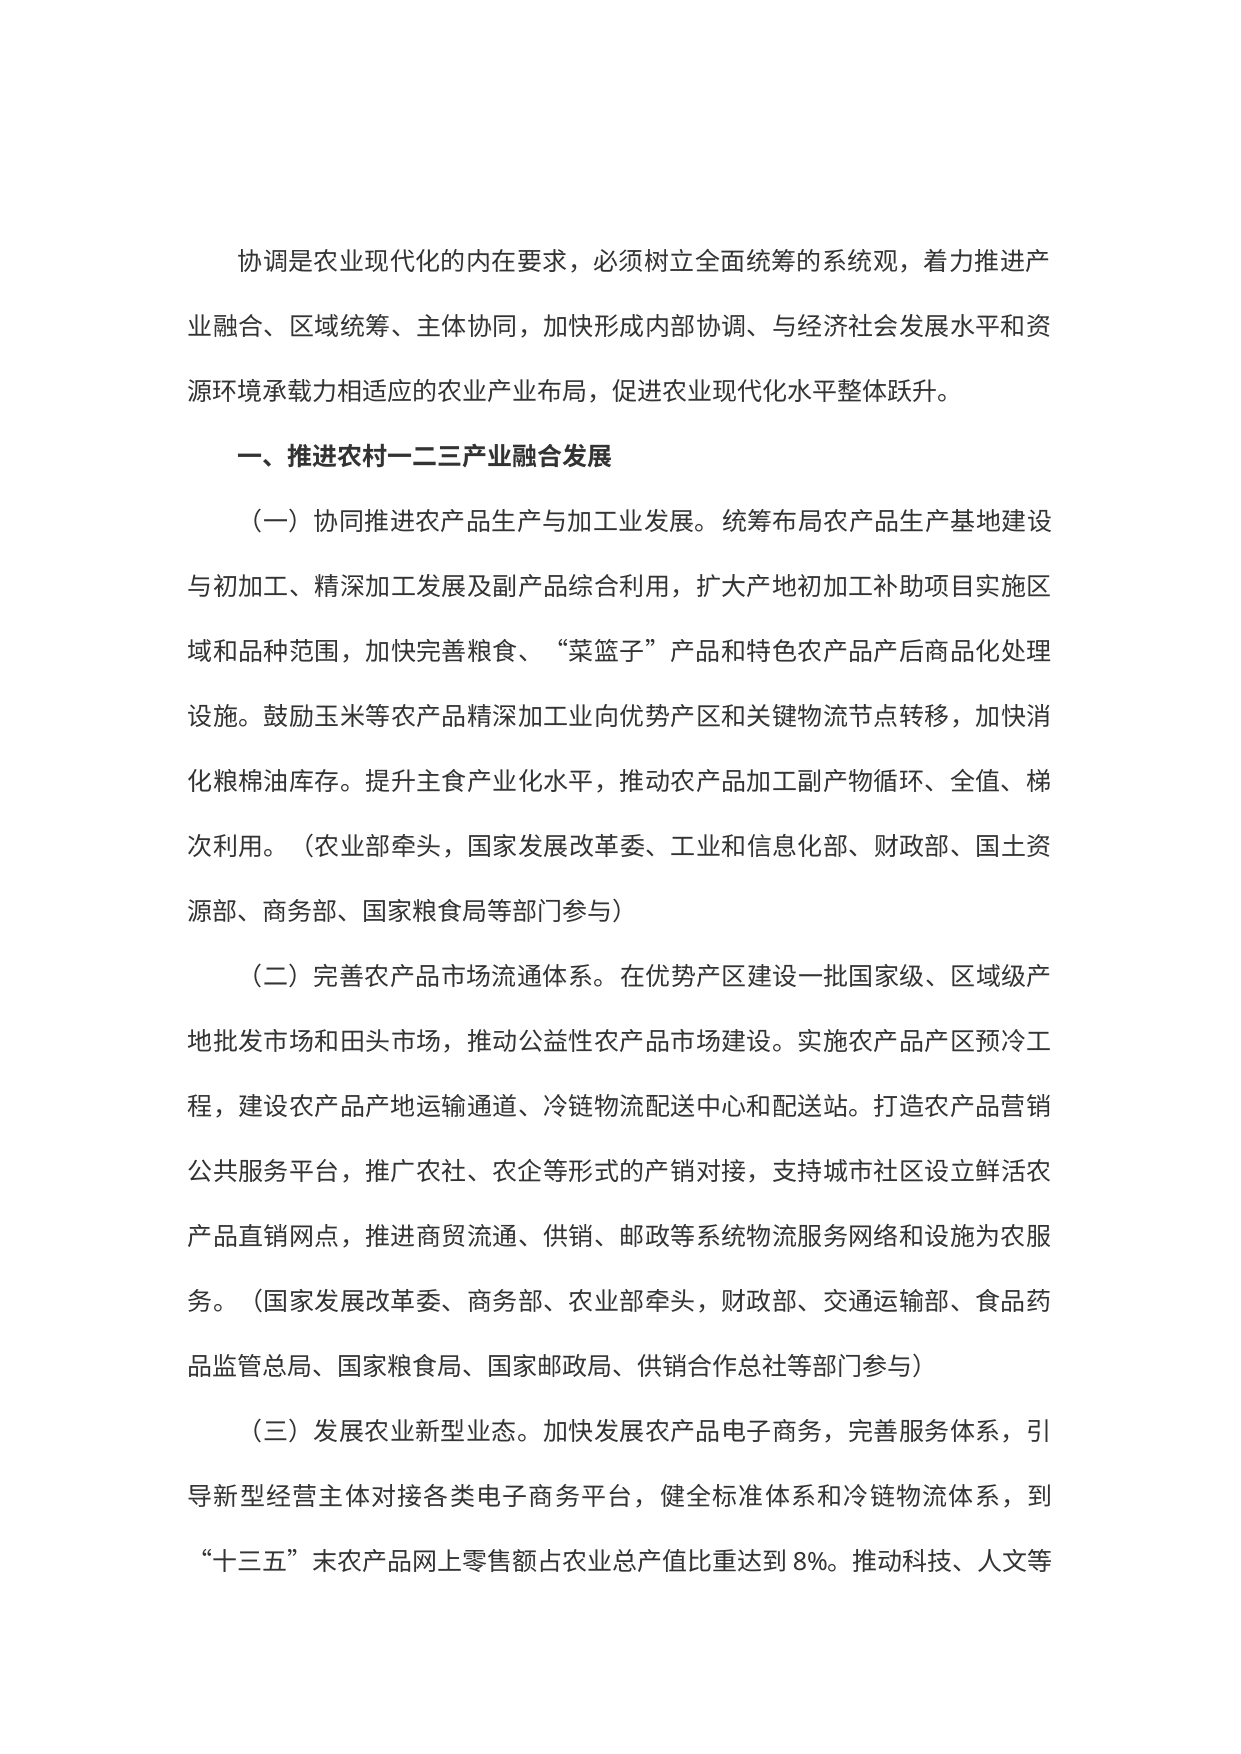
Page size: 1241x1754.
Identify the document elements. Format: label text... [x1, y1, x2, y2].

text 协调是农业现代化的内在要求，必须树立全面统筹的系统观，着力推进产业融合、区域统筹、主体协同，加快形成内部协调、与经济社会发展水平和资源环境承载力相适应的农业产业布局，促进农业现代化水平整体跃升。 [187, 227, 1053, 422]
text （一）协同推进农产品生产与加工业发展。统筹布局农产品生产基地建设与初加工、精深加工发展及副产品综合利用，扩大产地初加工补助项目实施区域和品种范围，加快完善粮食、“菜篮子”产品和特色农产品产后商品化处理设施。鼓励玉米等农产品精深加工业向优势产区和关键物流节点转移，加快消化粮棉油库存。提升主食产业化水平，推动农产品加工副产物循环、全值、梯次利用。（农业部牵头，国家发展改革委、工业和信息化部、财政部、国土资源部、商务部、国家粮食局等部门参与） [187, 487, 1053, 942]
text 一、推进农村一二三产业融合发展 [187, 422, 1053, 487]
text （二）完善农产品市场流通体系。在优势产区建设一批国家级、区域级产地批发市场和田头市场，推动公益性农产品市场建设。实施农产品产区预冷工程，建设农产品产地运输通道、冷链物流配送中心和配送站。打造农产品营销公共服务平台，推广农社、农企等形式的产销对接，支持城市社区设立鲜活农产品直销网点，推进商贸流通、供销、邮政等系统物流服务网络和设施为农服务。（国家发展改革委、商务部、农业部牵头，财政部、交通运输部、食品药品监管总局、国家粮食局、国家邮政局、供销合作总社等部门参与） [187, 942, 1053, 1397]
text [187, 1397, 1053, 1592]
